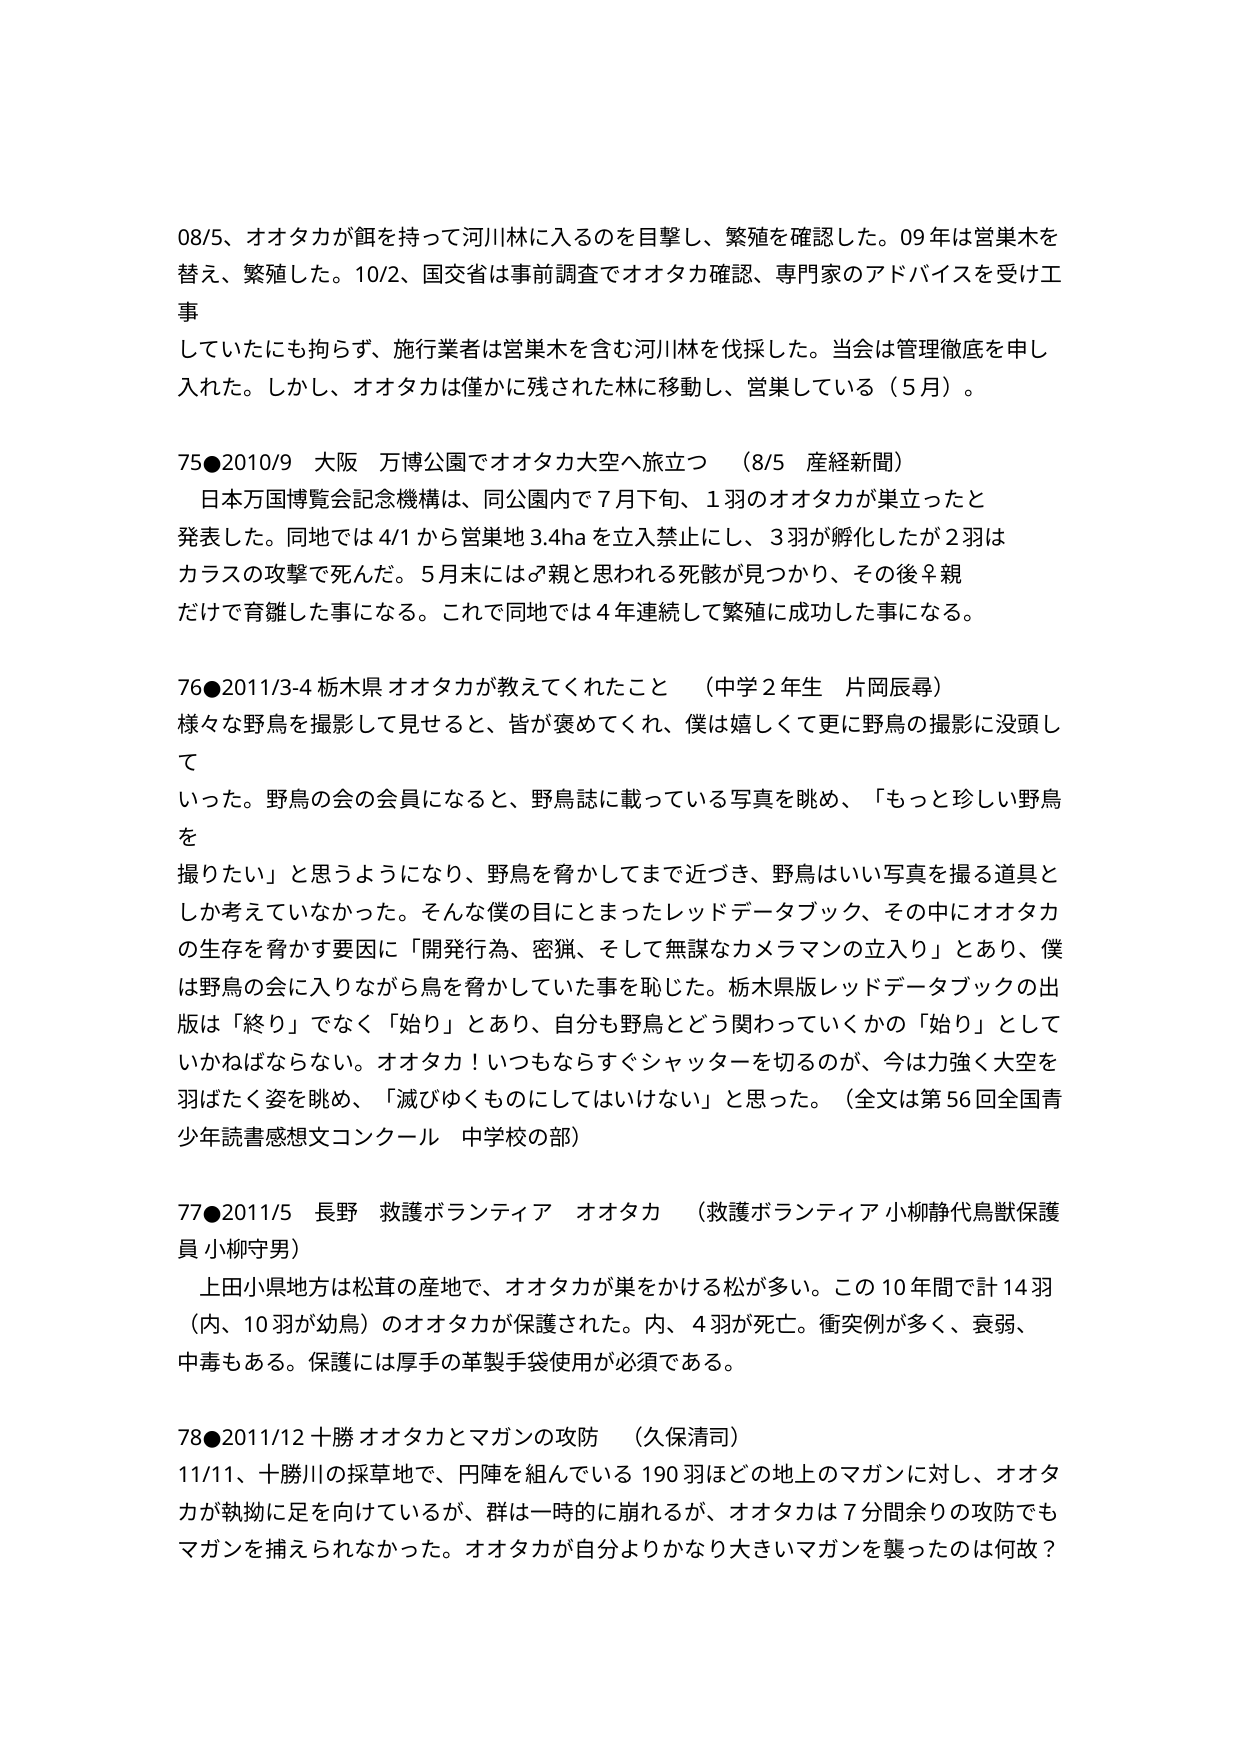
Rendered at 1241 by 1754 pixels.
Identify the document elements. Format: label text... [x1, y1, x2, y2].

text 08/5、オオタカが餌を持って河川林に入るのを目撃し、繁殖を確認した。09年は営巣木を [177, 217, 1063, 254]
text （内、10羽が幼鳥）のオオタカが保護された。内、４羽が死亡。衝突例が多く、衰弱、 [177, 1304, 1063, 1342]
text 撮りたい」と思うようになり、野鳥を脅かしてまで近づき、野鳥はいい写真を撮る道具としか考えていなかった。そんな僕の目にとまったレッドデータブック、その中にオオタカの生存を脅かす要因に「開発行為、密猟、そして無謀なカメラマンの立入り」とあり、僕は野鳥の会に入りながら鳥を脅かしていた事を恥じた。栃木県版レッドデータブックの出版は「終り」でなく「始り」とあり、自分も野鳥とどう関わっていくかの「始り」としていかねばならない。オオタカ！いつもならすぐシャッターを切るのが、今は力強く大空を羽ばたく姿を眺め、「滅びゆくものにしてはいけない」と思った。（全文は第56回全国青少年読書感想文コンクール 中学校の部） [177, 854, 1063, 1154]
text していたにも拘らず、施行業者は営巣木を含む河川林を伐採した。当会は管理徹底を申し [177, 329, 1063, 367]
text 76●2011/3-4 栃木県 オオタカが教えてくれたこと （中学２年生 片岡辰尋） [177, 667, 1063, 704]
text だけで育雛した事になる。これで同地では４年連続して繁殖に成功した事になる。 [177, 592, 1063, 629]
text カラスの攻撃で死んだ。５月末には♂親と思われる死骸が見つかり、その後♀親 [177, 554, 1063, 592]
text 日本万国博覧会記念機構は、同公園内で７月下旬、１羽のオオタカが巣立ったと [177, 479, 1063, 517]
text 中毒もある。保護には厚手の革製手袋使用が必須である。 [177, 1342, 1063, 1379]
text 様々な野鳥を撮影して見せると、皆が褒めてくれ、僕は嬉しくて更に野鳥の撮影に没頭して [177, 704, 1063, 779]
text 77●2011/5 長野 救護ボランティア オオタカ （救護ボランティア 小柳静代鳥獣保護員 小柳守男） [177, 1192, 1063, 1267]
text いった。野鳥の会の会員になると、野鳥誌に載っている写真を眺め、「もっと珍しい野鳥を [177, 779, 1063, 854]
text 発表した。同地では4/1から営巣地3.4haを立入禁止にし、３羽が孵化したが２羽は [177, 517, 1063, 554]
text 78●2011/12 十勝 オオタカとマガンの攻防 （久保清司） [177, 1417, 1063, 1454]
text 75●2010/9 大阪 万博公園でオオタカ大空へ旅立つ （8/5 産経新聞） [177, 442, 1063, 479]
text 入れた。しかし、オオタカは僅かに残された林に移動し、営巣している（５月）。 [177, 367, 1063, 404]
text 替え、繁殖した。10/2、国交省は事前調査でオオタカ確認、専門家のアドバイスを受け工事 [177, 254, 1063, 329]
text 上田小県地方は松茸の産地で、オオタカが巣をかける松が多い。この10年間で計14羽 [177, 1267, 1063, 1304]
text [177, 1454, 1063, 1567]
